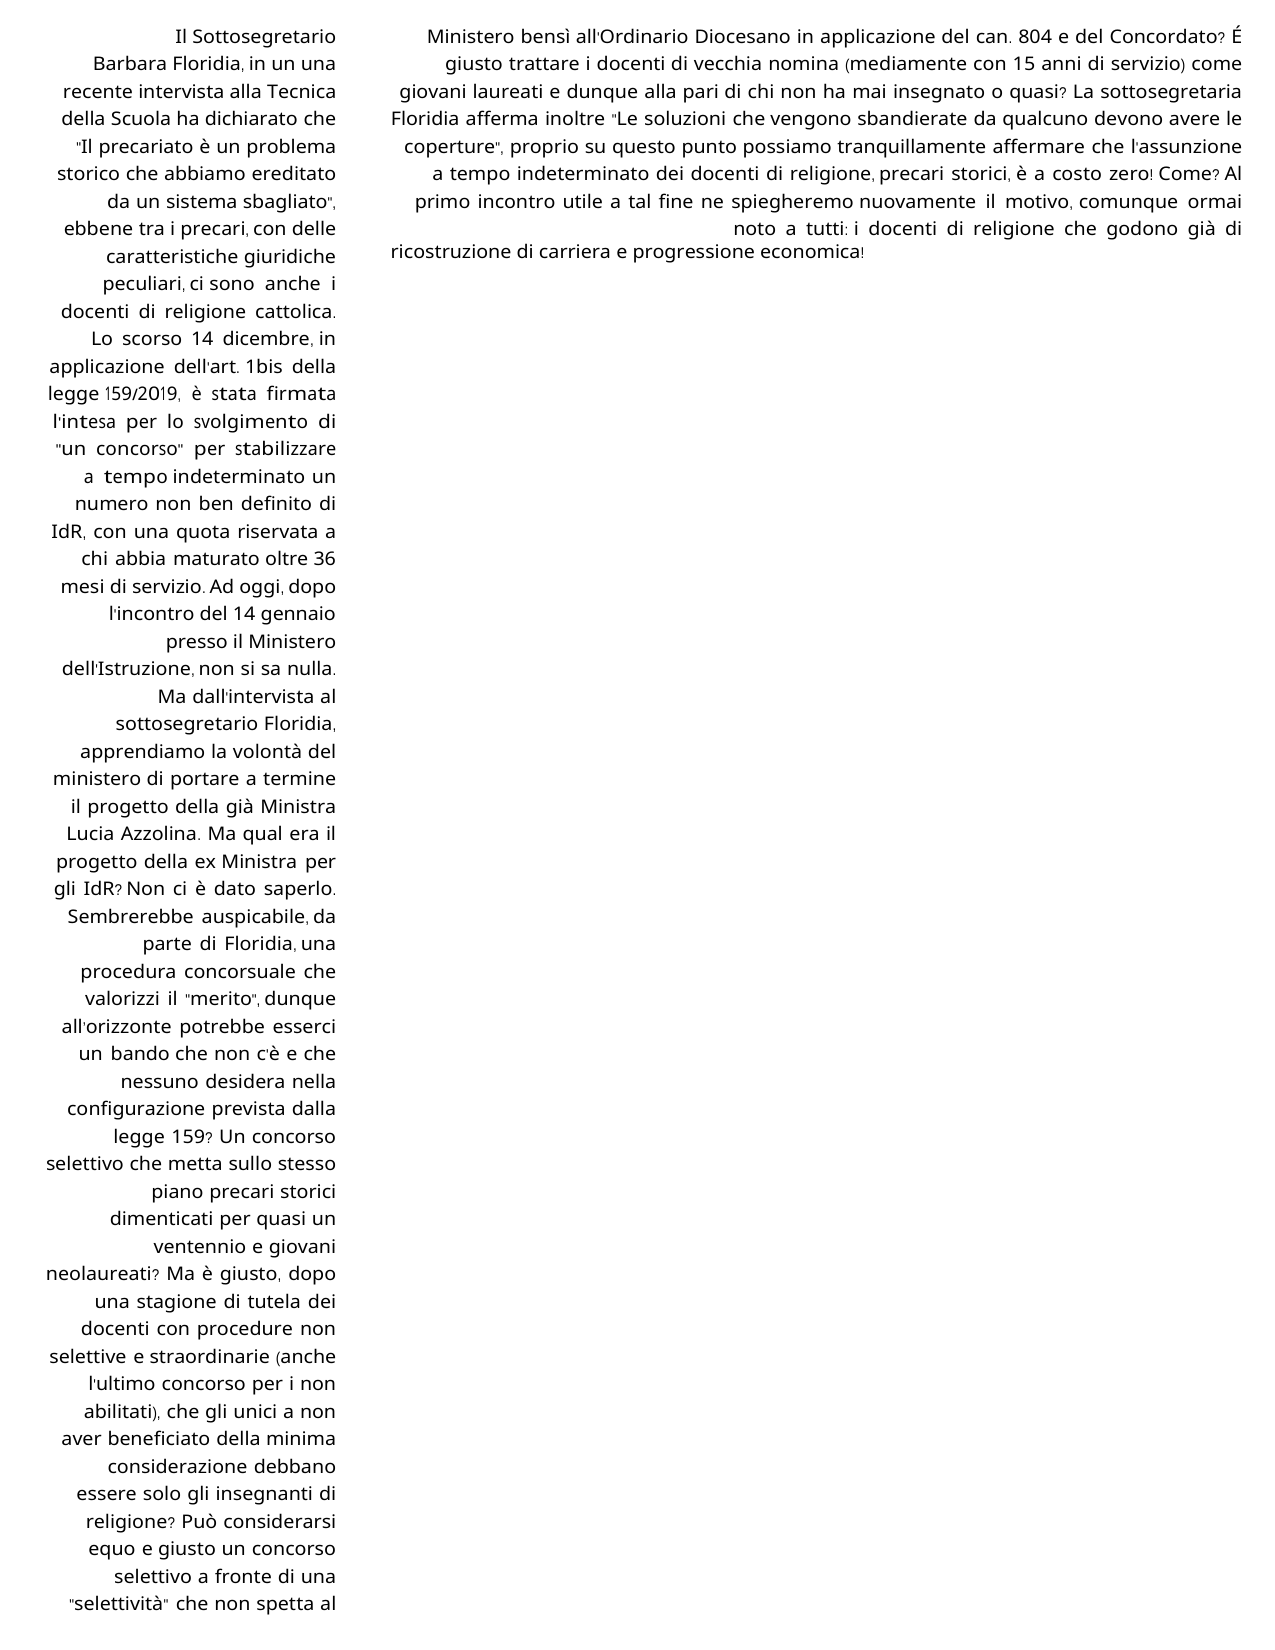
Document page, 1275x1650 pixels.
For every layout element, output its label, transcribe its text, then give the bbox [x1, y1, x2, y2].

text ricostruzione di carriera e progressione economica! [390, 243, 1254, 262]
text Il Sottosegretario Barbara Floridia, in un una recente intervista alla Tecnica della Scuola ha dichiarato che "Il precariato è un problema storico che abbiamo ereditato da un sistema sbagliato", ebbene tra i precari, con delle caratteristiche giuridiche peculiari, ci sono anche i docenti di religione cattolica. Lo scorso 14 dicembre, in applicazione dell'art. 1bis della legge 159/2019, è stata firmata l'intesa per lo svolgimento di "un concorso" per stabilizzare a tempo indeterminato un numero non ben definito di IdR, con una quota riservata a chi abbia maturato oltre 36 mesi di servizio. Ad oggi, dopo l'incontro del 14 gennaio presso il Ministero dell'Istruzione, non si sa nulla. Ma dall'intervista al sottosegretario Floridia, apprendiamo la volontà del ministero di portare a termine il progetto della già Ministra Lucia Azzolina. Ma qual era il progetto della ex Ministra per gli IdR? Non ci è dato saperlo. Sembrerebbe auspicabile, da parte di Floridia, una procedura concorsuale che valorizzi il "merito", dunque all’orizzonte potrebbe esserci un bando che non c'è e che nessuno desidera nella configurazione prevista dalla legge 159? Un concorso selettivo che metta sullo stesso piano precari storici dimenticati per quasi un ventennio e giovani neolaureati? Ma è giusto, dopo una stagione di tutela dei docenti con procedure non selettive e straordinarie (anche l'ultimo concorso per i non abilitati), che gli unici a non aver beneficiato della minima considerazione debbano essere solo gli insegnanti di religione? Può considerarsi equo e giusto un concorso selettivo a fronte di una "selettività" che non spetta al Ministero bensì all'Ordinario Diocesano in applicazione del can. 804 e del Concordato? É giusto trattare i docenti di vecchia nomina (mediamente con 15 anni di servizio) come giovani laureati e dunque alla pari di chi non ha mai insegnato o quasi? La sottosegretaria Floridia afferma inoltre "Le soluzioni che vengono sbandierate da qualcuno devono avere le coperture", proprio su questo punto possiamo tranquillamente affermare che l'assunzione a tempo indeterminato dei docenti di religione, precari storici, è a costo zero! Come? Al primo incontro utile a tal fine ne spiegheremo nuovamente il motivo, comunque ormai noto a tutti: i docenti di religione che godono già di [44, 23, 336, 1616]
text Il Sottosegretario Barbara Floridia, in un una recente intervista alla Tecnica della Scuola ha dichiarato che "Il precariato è un problema storico che abbiamo ereditato da un sistema sbagliato", ebbene tra i precari, con delle caratteristiche giuridiche peculiari, ci sono anche i docenti di religione cattolica. Lo scorso 14 dicembre, in applicazione dell'art. 1bis della legge 159/2019, è stata firmata l'intesa per lo svolgimento di "un concorso" per stabilizzare a tempo indeterminato un numero non ben definito di IdR, con una quota riservata a chi abbia maturato oltre 36 mesi di servizio. Ad oggi, dopo l'incontro del 14 gennaio presso il Ministero dell'Istruzione, non si sa nulla. Ma dall'intervista al sottosegretario Floridia, apprendiamo la volontà del ministero di portare a termine il progetto della già Ministra Lucia Azzolina. Ma qual era il progetto della ex Ministra per gli IdR? Non ci è dato saperlo. Sembrerebbe auspicabile, da parte di Floridia, una procedura concorsuale che valorizzi il "merito", dunque all’orizzonte potrebbe esserci un bando che non c'è e che nessuno desidera nella configurazione prevista dalla legge 159? Un concorso selettivo che metta sullo stesso piano precari storici dimenticati per quasi un ventennio e giovani neolaureati? Ma è giusto, dopo una stagione di tutela dei docenti con procedure non selettive e straordinarie (anche l'ultimo concorso per i non abilitati), che gli unici a non aver beneficiato della minima considerazione debbano essere solo gli insegnanti di religione? Può considerarsi equo e giusto un concorso selettivo a fronte di una "selettività" che non spetta al Ministero bensì all'Ordinario Diocesano in applicazione del can. 804 e del Concordato? É giusto trattare i docenti di vecchia nomina (mediamente con 15 anni di servizio) come giovani laureati e dunque alla pari di chi non ha mai insegnato o quasi? La sottosegretaria Floridia afferma inoltre "Le soluzioni che vengono sbandierate da qualcuno devono avere le coperture", proprio su questo punto possiamo tranquillamente affermare che l'assunzione a tempo indeterminato dei docenti di religione, precari storici, è a costo zero! Come? Al primo incontro utile a tal fine ne spiegheremo nuovamente il motivo, comunque ormai noto a tutti: i docenti di religione che godono già di [390, 23, 1242, 241]
